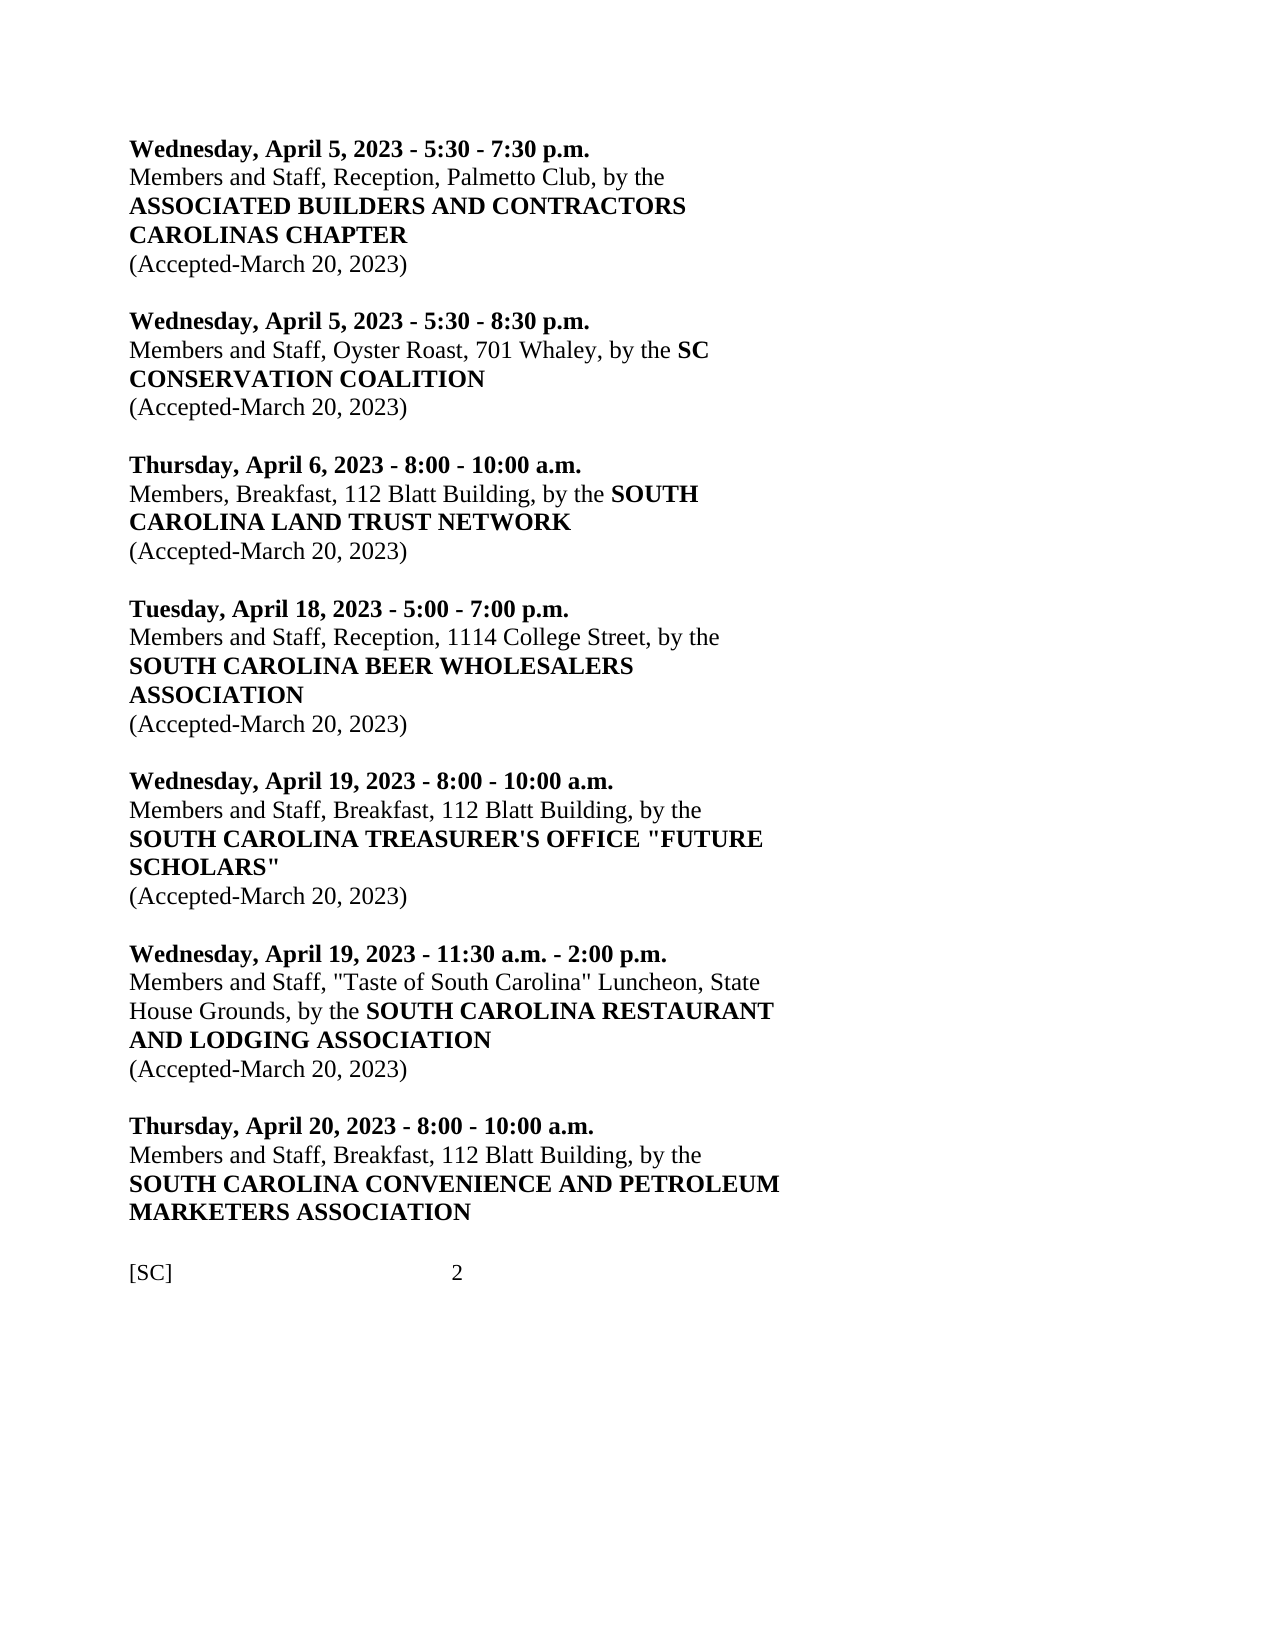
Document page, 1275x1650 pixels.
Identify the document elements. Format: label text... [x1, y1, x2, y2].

text Members and Staff, Oyster Roast, 701 Whaley, by the SC CONSERVATION COALITION [129, 335, 789, 392]
text Wednesday, April 19, 2023 - 8:00 - 10:00 a.m. [129, 766, 789, 795]
text (Accepted-March 20, 2023) [129, 392, 789, 421]
text Members and Staff, Breakfast, 112 Blatt Building, by the South Carolina Treasurer's Office "Future Scholars" [129, 795, 789, 881]
text Tuesday, April 18, 2023 - 5:00 - 7:00 p.m. [129, 594, 789, 622]
text Wednesday, April 5, 2023 - 5:30 - 8:30 p.m. [129, 306, 789, 335]
text Members and Staff, Breakfast, 112 Blatt Building, by the South Carolina Convenience and Petroleum Marketers Association [129, 1140, 789, 1226]
text (Accepted-March 20, 2023) [129, 249, 789, 277]
text Members and Staff, Reception, 1114 College Street, by the South Carolina Beer Wholesalers Association [129, 622, 789, 709]
text (Accepted-March 20, 2023) [129, 709, 789, 737]
text Thursday, April 6, 2023 - 8:00 - 10:00 a.m. [129, 450, 789, 479]
text Wednesday, April 5, 2023 - 5:30 - 7:30 p.m. [129, 134, 789, 162]
text Members and Staff, "Taste of South Carolina" Luncheon, State House Grounds, by the South Carolina Restaurant and Lodging Association [129, 967, 789, 1054]
text (Accepted-March 20, 2023) [129, 881, 789, 910]
text (Accepted-March 20, 2023) [129, 1054, 789, 1082]
text Wednesday, April 19, 2023 - 11:30 a.m. - 2:00 p.m. [129, 939, 789, 967]
text Thursday, April 20, 2023 - 8:00 - 10:00 a.m. [129, 1111, 789, 1140]
text Members and Staff, Reception, Palmetto Club, by the Associated Builders and Contractors Carolinas Chapter [129, 162, 789, 249]
text (Accepted-March 20, 2023) [129, 536, 789, 565]
text Members, Breakfast, 112 Blatt Building, by the South Carolina Land trust network [129, 479, 789, 536]
